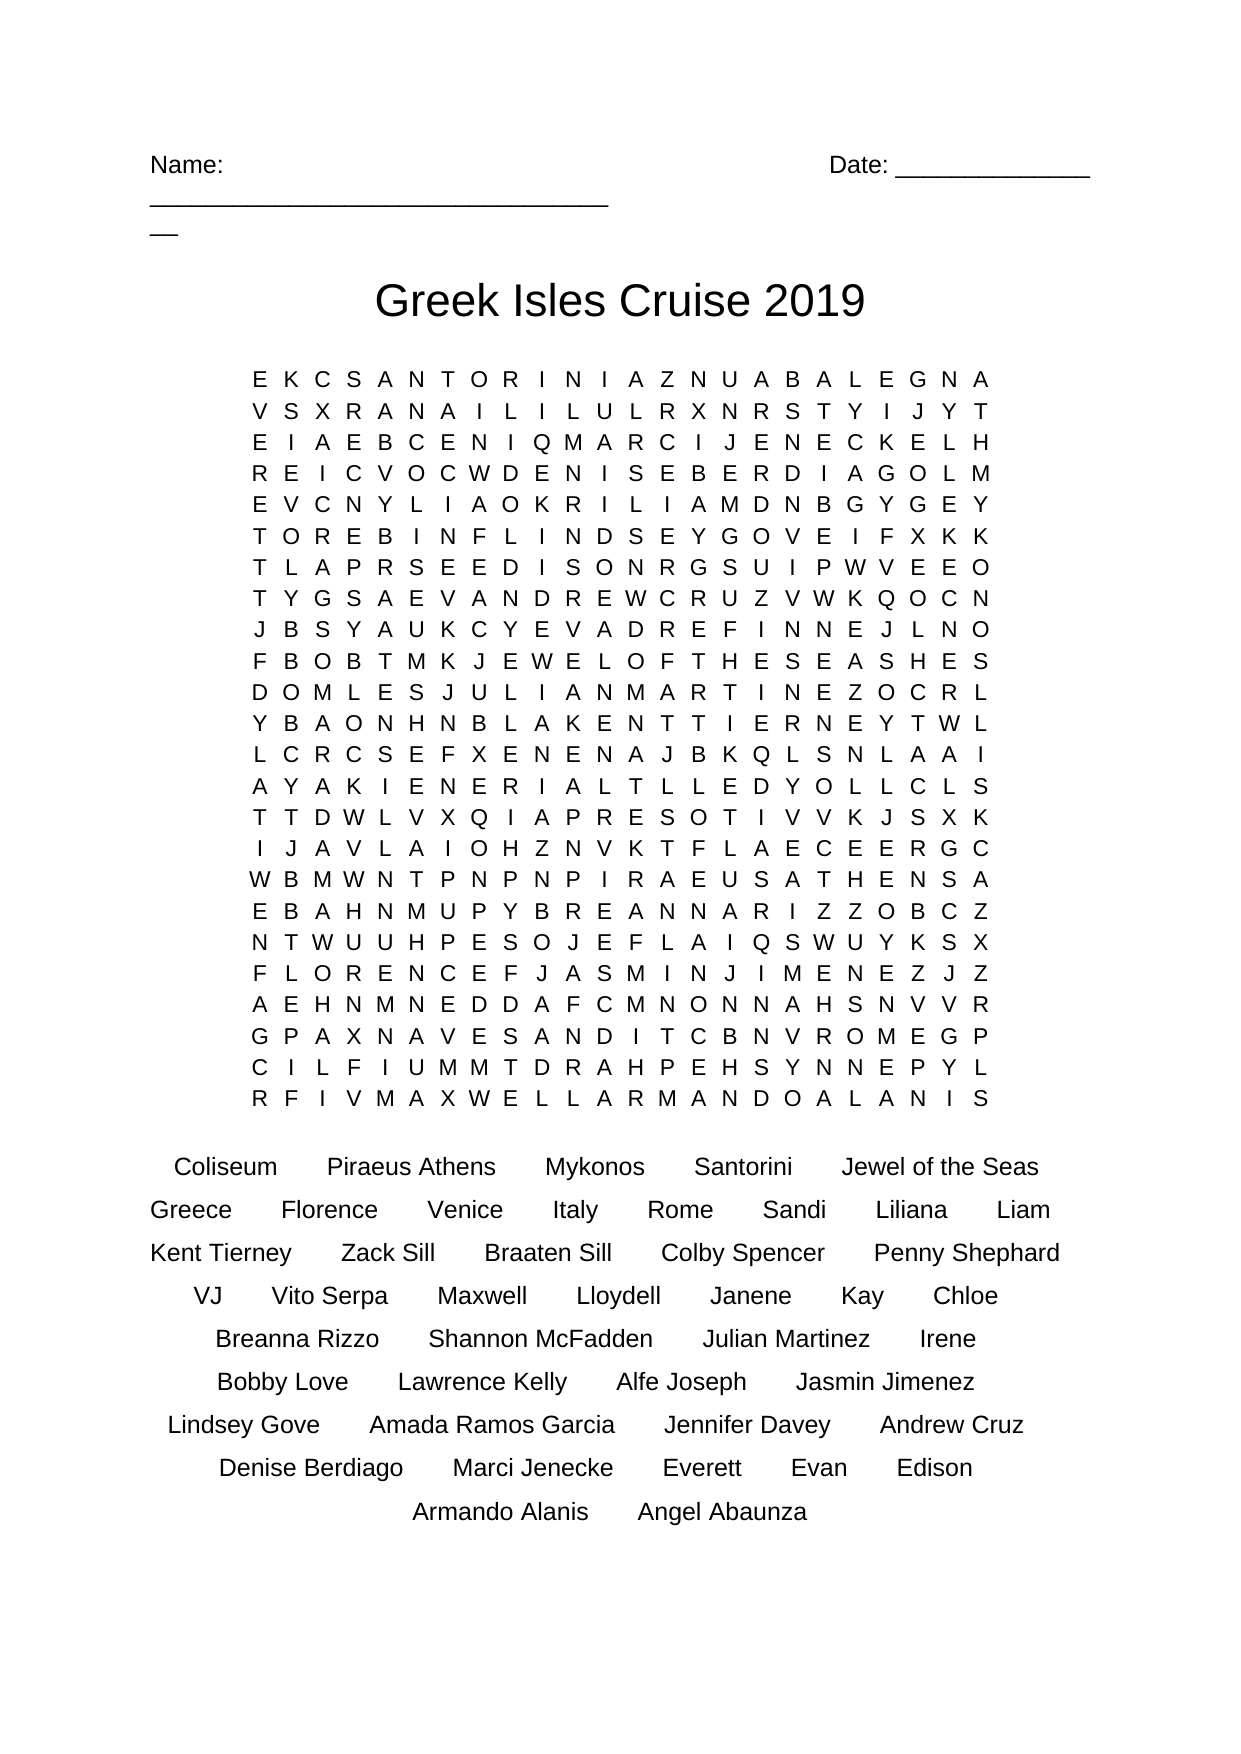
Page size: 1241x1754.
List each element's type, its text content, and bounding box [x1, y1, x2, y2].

table_cell G [683, 551, 714, 583]
table_cell P [651, 1051, 683, 1083]
table_cell D [464, 989, 495, 1020]
table_cell N [558, 520, 589, 551]
table_cell N [558, 1020, 589, 1051]
table_cell U [714, 583, 745, 614]
table_cell E [495, 1083, 526, 1114]
table_cell J [934, 958, 965, 989]
table_cell U [464, 676, 495, 708]
table_cell B [275, 645, 307, 676]
table_cell F [871, 520, 902, 551]
table_cell O [871, 895, 902, 926]
table_cell J [871, 614, 902, 645]
table_cell S [871, 645, 902, 676]
table_header S [338, 364, 369, 395]
table_cell E [432, 426, 463, 458]
table_cell O [683, 989, 714, 1020]
table_cell Y [871, 926, 902, 958]
table_cell Y [244, 708, 275, 739]
table_cell E [683, 1051, 714, 1083]
table_cell E [244, 489, 275, 520]
table_cell B [275, 614, 307, 645]
table_cell O [902, 458, 933, 489]
table_cell B [369, 520, 401, 551]
table_cell A [526, 708, 557, 739]
table_cell L [558, 1083, 589, 1114]
table_cell A [589, 1083, 620, 1114]
table_cell D [244, 676, 275, 708]
table_cell H [338, 895, 369, 926]
table_cell T [369, 645, 401, 676]
table_cell A [683, 489, 714, 520]
table_cell N [840, 1051, 871, 1083]
table_cell E [871, 864, 902, 895]
table_cell E [432, 551, 463, 583]
table_cell K [840, 583, 871, 614]
table_cell A [934, 739, 965, 770]
table_cell T [495, 1051, 526, 1083]
table_cell S [965, 645, 996, 676]
table_cell L [934, 770, 965, 801]
table_cell E [714, 458, 745, 489]
table_cell N [369, 708, 401, 739]
table_cell D [589, 520, 620, 551]
table_cell C [651, 583, 683, 614]
table_cell O [307, 645, 338, 676]
table_cell S [620, 520, 651, 551]
table_cell J [432, 676, 463, 708]
table_cell Y [495, 895, 526, 926]
table_cell S [369, 739, 401, 770]
table_cell J [244, 614, 275, 645]
table_cell S [401, 551, 432, 583]
table_cell A [244, 989, 275, 1020]
table_cell U [714, 864, 745, 895]
table_cell L [589, 770, 620, 801]
table_cell K [526, 489, 557, 520]
table_cell D [589, 1020, 620, 1051]
table_cell A [401, 833, 432, 864]
table_cell C [651, 426, 683, 458]
table_cell L [275, 551, 307, 583]
table_cell I [745, 614, 777, 645]
table_cell B [683, 458, 714, 489]
table_cell T [808, 864, 839, 895]
table_cell I [275, 1051, 307, 1083]
table_cell H [401, 926, 432, 958]
table_header U [714, 364, 745, 395]
table_cell E [338, 426, 369, 458]
table_cell X [934, 801, 965, 833]
table_cell E [651, 458, 683, 489]
table_cell L [934, 426, 965, 458]
table_cell A [244, 770, 275, 801]
table_cell B [275, 708, 307, 739]
table_cell L [651, 770, 683, 801]
table_cell E [902, 426, 933, 458]
table_cell J [558, 926, 589, 958]
table_cell N [651, 989, 683, 1020]
table_cell S [620, 458, 651, 489]
table_cell E [808, 645, 839, 676]
table_cell U [369, 926, 401, 958]
table_cell R [808, 1020, 839, 1051]
table_cell V [369, 458, 401, 489]
table_cell M [432, 1051, 463, 1083]
table_cell E [808, 958, 839, 989]
table_cell P [558, 801, 589, 833]
table_header K [275, 364, 307, 395]
table_cell A [651, 676, 683, 708]
table_cell A [840, 458, 871, 489]
table_cell A [307, 770, 338, 801]
table_cell O [275, 676, 307, 708]
table_cell N [495, 583, 526, 614]
table_cell B [526, 895, 557, 926]
table_cell P [432, 926, 463, 958]
table_cell M [558, 426, 589, 458]
table_cell S [651, 801, 683, 833]
table_cell J [714, 958, 745, 989]
table_cell J [275, 833, 307, 864]
table_cell A [307, 833, 338, 864]
table_cell J [526, 958, 557, 989]
table_cell E [683, 864, 714, 895]
table_cell V [558, 614, 589, 645]
table_cell E [871, 958, 902, 989]
table_cell D [495, 551, 526, 583]
table_cell C [683, 1020, 714, 1051]
table_cell E [464, 551, 495, 583]
table_header A [369, 364, 401, 395]
table_cell K [620, 833, 651, 864]
table_cell X [432, 801, 463, 833]
table_cell L [683, 770, 714, 801]
table_header N [558, 364, 589, 395]
table_header A [808, 364, 839, 395]
table_cell A [307, 1020, 338, 1051]
table_cell K [871, 426, 902, 458]
table_cell Z [840, 676, 871, 708]
table_cell A [777, 989, 808, 1020]
table_cell N [902, 1083, 933, 1114]
table_cell H [840, 864, 871, 895]
table_cell G [934, 833, 965, 864]
table_cell T [244, 801, 275, 833]
table_cell U [745, 551, 777, 583]
table_cell X [464, 739, 495, 770]
table_cell M [620, 989, 651, 1020]
table_cell N [620, 708, 651, 739]
table_cell V [777, 583, 808, 614]
table_cell X [307, 395, 338, 426]
table_cell E [620, 801, 651, 833]
table_cell L [338, 676, 369, 708]
table_cell E [808, 426, 839, 458]
table_cell R [745, 458, 777, 489]
table_cell M [871, 1020, 902, 1051]
table_cell G [307, 583, 338, 614]
table_cell E [401, 770, 432, 801]
table_cell R [745, 395, 777, 426]
table_header A [620, 364, 651, 395]
table_cell G [934, 1020, 965, 1051]
table_cell I [369, 770, 401, 801]
table_cell T [902, 708, 933, 739]
table_cell A [526, 1020, 557, 1051]
table_header B [777, 364, 808, 395]
table_cell N [683, 958, 714, 989]
table_cell U [401, 1051, 432, 1083]
table_cell X [432, 1083, 463, 1114]
table_cell R [307, 739, 338, 770]
table_cell D [526, 583, 557, 614]
table_cell N [338, 989, 369, 1020]
table_cell I [432, 833, 463, 864]
table_cell E [432, 989, 463, 1020]
table_cell Q [745, 739, 777, 770]
table_cell I [745, 801, 777, 833]
table_cell L [934, 458, 965, 489]
table_cell Y [777, 770, 808, 801]
table_cell R [902, 833, 933, 864]
table_header Date: ______________ [620, 150, 1090, 274]
table_cell E [589, 583, 620, 614]
table_cell M [651, 1083, 683, 1114]
title Greek Isles Cruise 2019 [150, 274, 1090, 326]
table_header A [745, 364, 777, 395]
table_cell H [401, 708, 432, 739]
table_cell L [401, 489, 432, 520]
table_cell N [369, 864, 401, 895]
table_cell G [840, 489, 871, 520]
table_cell S [495, 1020, 526, 1051]
table_cell E [244, 895, 275, 926]
table_cell L [965, 708, 996, 739]
table_cell Z [965, 958, 996, 989]
table_cell P [808, 551, 839, 583]
table_cell A [432, 395, 463, 426]
table_cell O [683, 801, 714, 833]
table_cell E [651, 520, 683, 551]
table_cell Z [526, 833, 557, 864]
table_cell M [369, 1083, 401, 1114]
table_header N [683, 364, 714, 395]
table_cell A [620, 739, 651, 770]
table_cell J [651, 739, 683, 770]
table_cell O [526, 926, 557, 958]
table_cell C [902, 770, 933, 801]
table_cell C [840, 426, 871, 458]
table_cell N [934, 614, 965, 645]
table_cell O [965, 614, 996, 645]
table_cell W [244, 864, 275, 895]
table_cell E [934, 489, 965, 520]
table_cell N [432, 520, 463, 551]
table_cell A [714, 895, 745, 926]
table_cell C [432, 458, 463, 489]
table_cell N [620, 551, 651, 583]
table_cell E [464, 958, 495, 989]
table_header E [244, 364, 275, 395]
table_cell N [840, 958, 871, 989]
table_cell Z [745, 583, 777, 614]
table_cell I [307, 1083, 338, 1114]
table_cell Y [275, 770, 307, 801]
table_cell F [558, 989, 589, 1020]
table_cell N [338, 489, 369, 520]
table_cell A [464, 489, 495, 520]
table_cell N [526, 739, 557, 770]
table_cell N [369, 1020, 401, 1051]
table_cell N [714, 989, 745, 1020]
table_cell Y [934, 1051, 965, 1083]
table_cell X [683, 395, 714, 426]
table_cell W [808, 926, 839, 958]
table_cell V [777, 801, 808, 833]
table_cell I [714, 926, 745, 958]
table_cell R [558, 1051, 589, 1083]
table_cell E [338, 520, 369, 551]
table_cell A [683, 926, 714, 958]
table_cell L [777, 739, 808, 770]
table_cell E [589, 926, 620, 958]
table_cell K [840, 801, 871, 833]
table_cell L [495, 520, 526, 551]
table_cell H [307, 989, 338, 1020]
table_cell I [495, 426, 526, 458]
table_cell S [495, 926, 526, 958]
table_cell E [495, 645, 526, 676]
table_cell T [683, 645, 714, 676]
table_cell Y [683, 520, 714, 551]
table_cell N [808, 614, 839, 645]
table_cell I [714, 708, 745, 739]
table_cell I [589, 458, 620, 489]
table_cell N [589, 739, 620, 770]
table_cell O [589, 551, 620, 583]
table_cell P [902, 1051, 933, 1083]
table_cell L [369, 801, 401, 833]
table_cell G [244, 1020, 275, 1051]
table_cell H [808, 989, 839, 1020]
table_cell A [369, 614, 401, 645]
table_cell S [714, 551, 745, 583]
table_cell Y [871, 708, 902, 739]
table_cell W [338, 864, 369, 895]
table_cell V [401, 801, 432, 833]
table_cell B [464, 708, 495, 739]
table_cell Q [871, 583, 902, 614]
table_cell R [651, 551, 683, 583]
table_cell R [934, 676, 965, 708]
table_cell E [495, 739, 526, 770]
table_cell M [777, 958, 808, 989]
table_cell Y [369, 489, 401, 520]
table_cell M [307, 676, 338, 708]
table_header Z [651, 364, 683, 395]
table_cell N [464, 864, 495, 895]
table_cell F [464, 520, 495, 551]
table_cell P [432, 864, 463, 895]
table_cell A [464, 583, 495, 614]
table_cell E [401, 583, 432, 614]
table_cell B [338, 645, 369, 676]
table_cell M [620, 676, 651, 708]
table_header A [965, 364, 996, 395]
table_cell K [934, 520, 965, 551]
table_cell U [401, 614, 432, 645]
table_cell I [651, 958, 683, 989]
table_cell E [369, 958, 401, 989]
table_cell U [338, 926, 369, 958]
table_cell T [651, 708, 683, 739]
table_cell W [840, 551, 871, 583]
table_cell L [369, 833, 401, 864]
table_cell O [902, 583, 933, 614]
table_cell O [871, 676, 902, 708]
table_cell P [558, 864, 589, 895]
table_cell E [745, 426, 777, 458]
table_cell M [401, 895, 432, 926]
table_header N [401, 364, 432, 395]
table_cell R [369, 551, 401, 583]
table_cell R [651, 395, 683, 426]
table_cell Y [338, 614, 369, 645]
table_cell N [714, 1083, 745, 1114]
table_cell N [965, 583, 996, 614]
table_cell A [683, 1083, 714, 1114]
table_cell N [840, 739, 871, 770]
table_cell T [244, 551, 275, 583]
table_cell R [558, 489, 589, 520]
table_cell S [401, 676, 432, 708]
table_cell W [464, 1083, 495, 1114]
table_cell I [934, 1083, 965, 1114]
table_cell N [401, 958, 432, 989]
table_cell I [495, 801, 526, 833]
table_cell S [902, 801, 933, 833]
table_cell F [338, 1051, 369, 1083]
table_cell Y [934, 395, 965, 426]
table_cell I [401, 520, 432, 551]
table_cell G [871, 458, 902, 489]
table_cell E [683, 614, 714, 645]
table_cell Y [965, 489, 996, 520]
table_cell O [777, 1083, 808, 1114]
table_cell S [808, 739, 839, 770]
table_cell L [840, 770, 871, 801]
table_cell I [526, 520, 557, 551]
table_cell W [338, 801, 369, 833]
table_cell O [745, 520, 777, 551]
table_cell I [275, 426, 307, 458]
table_cell H [902, 645, 933, 676]
table_cell L [871, 770, 902, 801]
table_cell A [840, 645, 871, 676]
table_cell A [369, 395, 401, 426]
table_cell R [338, 395, 369, 426]
table_cell S [965, 1083, 996, 1114]
table_cell M [401, 645, 432, 676]
table_cell P [464, 895, 495, 926]
table_cell K [338, 770, 369, 801]
table_cell L [558, 395, 589, 426]
table_cell C [589, 989, 620, 1020]
table_cell E [840, 614, 871, 645]
table_cell K [558, 708, 589, 739]
table_cell S [589, 958, 620, 989]
table_cell E [275, 989, 307, 1020]
table_cell Z [965, 895, 996, 926]
table_cell V [777, 520, 808, 551]
table_cell R [338, 958, 369, 989]
table_cell C [275, 739, 307, 770]
table_cell I [651, 489, 683, 520]
table_cell J [714, 426, 745, 458]
table_cell F [244, 958, 275, 989]
table_cell L [840, 1083, 871, 1114]
table_cell L [589, 645, 620, 676]
table_cell O [338, 708, 369, 739]
table_cell D [526, 1051, 557, 1083]
table_header Name: ___________________________________ [150, 150, 620, 274]
table_cell N [777, 614, 808, 645]
table_cell I [369, 1051, 401, 1083]
table_cell R [244, 458, 275, 489]
table_cell C [338, 739, 369, 770]
table_cell E [275, 458, 307, 489]
table_cell I [871, 395, 902, 426]
table_cell N [369, 895, 401, 926]
table_cell S [934, 926, 965, 958]
table_cell T [965, 395, 996, 426]
table_cell O [965, 551, 996, 583]
table_cell G [714, 520, 745, 551]
table_cell L [244, 739, 275, 770]
table_cell Y [495, 614, 526, 645]
table_cell U [589, 395, 620, 426]
table_cell R [651, 614, 683, 645]
table_cell E [840, 708, 871, 739]
table_cell T [275, 926, 307, 958]
table_header L [840, 364, 871, 395]
table_header C [307, 364, 338, 395]
table_cell S [777, 926, 808, 958]
table_cell C [808, 833, 839, 864]
table_cell E [526, 458, 557, 489]
table_cell F [683, 833, 714, 864]
table_cell R [244, 1083, 275, 1114]
table_cell I [965, 739, 996, 770]
table_cell M [307, 864, 338, 895]
table_cell U [840, 926, 871, 958]
table_cell S [840, 989, 871, 1020]
table_cell O [307, 958, 338, 989]
table_cell V [934, 989, 965, 1020]
table_cell N [526, 864, 557, 895]
table_cell X [965, 926, 996, 958]
table_cell X [902, 520, 933, 551]
table_cell B [275, 864, 307, 895]
table_cell N [808, 708, 839, 739]
table_cell H [965, 426, 996, 458]
table_cell M [369, 989, 401, 1020]
table_cell I [464, 395, 495, 426]
table_cell E [714, 770, 745, 801]
table_cell B [808, 489, 839, 520]
table_cell D [777, 458, 808, 489]
table_cell I [307, 458, 338, 489]
table_cell W [620, 583, 651, 614]
table_cell F [651, 645, 683, 676]
table_cell N [464, 426, 495, 458]
table_cell O [401, 458, 432, 489]
table_cell L [495, 395, 526, 426]
table_cell M [965, 458, 996, 489]
table_cell I [244, 833, 275, 864]
table_cell L [495, 676, 526, 708]
table_cell A [369, 583, 401, 614]
table_cell E [464, 770, 495, 801]
table_cell A [745, 833, 777, 864]
table_cell F [244, 645, 275, 676]
table_cell K [902, 926, 933, 958]
table_cell W [307, 926, 338, 958]
table_cell P [495, 864, 526, 895]
table_header G [902, 364, 933, 395]
table_cell N [432, 708, 463, 739]
table_cell E [934, 551, 965, 583]
table_cell R [307, 520, 338, 551]
table_cell D [620, 614, 651, 645]
table_cell E [745, 708, 777, 739]
table_cell I [620, 1020, 651, 1051]
table_cell T [714, 801, 745, 833]
table_cell Z [902, 958, 933, 989]
table_cell A [620, 895, 651, 926]
table_cell D [495, 458, 526, 489]
table_cell C [432, 958, 463, 989]
table_cell B [714, 1020, 745, 1051]
table_cell M [464, 1051, 495, 1083]
table_cell B [275, 895, 307, 926]
table_cell K [432, 614, 463, 645]
table_cell I [526, 770, 557, 801]
table_cell A [871, 1083, 902, 1114]
table_cell I [745, 676, 777, 708]
table_cell S [275, 395, 307, 426]
table_cell N [714, 395, 745, 426]
table_cell E [840, 833, 871, 864]
table_cell N [745, 1020, 777, 1051]
table_cell E [464, 926, 495, 958]
table_cell E [244, 426, 275, 458]
table_cell W [464, 458, 495, 489]
table_cell T [651, 1020, 683, 1051]
table_cell T [244, 583, 275, 614]
table_header R [495, 364, 526, 395]
table_cell I [589, 489, 620, 520]
table_cell K [432, 645, 463, 676]
table_cell I [526, 676, 557, 708]
table_cell A [589, 614, 620, 645]
table_cell I [526, 395, 557, 426]
table_cell S [965, 770, 996, 801]
table_cell Q [464, 801, 495, 833]
table_header T [432, 364, 463, 395]
table_cell A [558, 770, 589, 801]
table_header E [871, 364, 902, 395]
table_cell D [745, 770, 777, 801]
table_cell C [464, 614, 495, 645]
table_cell N [745, 989, 777, 1020]
table_cell S [338, 583, 369, 614]
table_cell W [934, 708, 965, 739]
table_cell R [620, 426, 651, 458]
table_cell J [902, 395, 933, 426]
table_cell E [871, 833, 902, 864]
table_cell Y [871, 489, 902, 520]
table_cell Q [745, 926, 777, 958]
table_cell O [275, 520, 307, 551]
table_cell N [871, 989, 902, 1020]
table_cell D [495, 989, 526, 1020]
table_cell A [558, 958, 589, 989]
table_cell E [808, 676, 839, 708]
table_cell N [589, 676, 620, 708]
table_cell B [902, 895, 933, 926]
table_cell F [275, 1083, 307, 1114]
table_cell P [338, 551, 369, 583]
table_cell N [777, 489, 808, 520]
table_cell E [401, 739, 432, 770]
table_cell E [589, 895, 620, 926]
table_cell N [651, 895, 683, 926]
table_cell K [965, 801, 996, 833]
table_cell I [840, 520, 871, 551]
table_cell L [526, 1083, 557, 1114]
table_cell I [745, 958, 777, 989]
table_cell S [745, 1051, 777, 1083]
table_cell V [338, 833, 369, 864]
table_cell L [307, 1051, 338, 1083]
table_cell Y [275, 583, 307, 614]
table_cell R [683, 583, 714, 614]
table_cell S [777, 645, 808, 676]
table_cell E [589, 708, 620, 739]
table_cell T [683, 708, 714, 739]
table_cell C [934, 583, 965, 614]
table_cell U [432, 895, 463, 926]
table_cell M [714, 489, 745, 520]
table_cell W [526, 645, 557, 676]
table_cell N [401, 395, 432, 426]
table_cell L [620, 395, 651, 426]
table_cell A [808, 1083, 839, 1114]
table_cell Y [840, 395, 871, 426]
table_cell H [714, 645, 745, 676]
table_cell W [808, 583, 839, 614]
table_cell E [526, 614, 557, 645]
table_header I [526, 364, 557, 395]
table_cell L [275, 958, 307, 989]
table_cell L [871, 739, 902, 770]
table_cell I [432, 489, 463, 520]
table_cell P [275, 1020, 307, 1051]
table_cell V [432, 583, 463, 614]
table_cell J [871, 801, 902, 833]
table_cell E [902, 1020, 933, 1051]
table_cell A [307, 551, 338, 583]
table_cell T [651, 833, 683, 864]
table_cell E [902, 551, 933, 583]
table_cell E [934, 645, 965, 676]
table_cell N [558, 458, 589, 489]
table_cell H [495, 833, 526, 864]
table_cell I [526, 551, 557, 583]
table_cell L [495, 708, 526, 739]
table_cell N [808, 1051, 839, 1083]
table_cell A [589, 1051, 620, 1083]
table_cell N [558, 833, 589, 864]
table_cell F [432, 739, 463, 770]
table_cell T [808, 395, 839, 426]
table_cell A [401, 1020, 432, 1051]
table_cell T [244, 520, 275, 551]
table_cell R [495, 770, 526, 801]
table_cell R [558, 583, 589, 614]
table_cell V [808, 801, 839, 833]
table_cell N [432, 770, 463, 801]
table_cell R [620, 1083, 651, 1114]
table_cell N [777, 676, 808, 708]
table_cell V [777, 1020, 808, 1051]
table_cell S [745, 864, 777, 895]
table_cell A [307, 708, 338, 739]
table_cell S [307, 614, 338, 645]
table_cell H [620, 1051, 651, 1083]
table_cell A [558, 676, 589, 708]
table_cell R [558, 895, 589, 926]
table_cell L [714, 833, 745, 864]
table_cell T [620, 770, 651, 801]
table_cell E [871, 1051, 902, 1083]
table_cell K [965, 520, 996, 551]
table_cell O [808, 770, 839, 801]
text Coliseum Piraeus Athens Mykonos Santorini Jewel of the Seas Greece Florence Venice Italy Rome Sandi Liliana Liam Kent Tierney Zack Sill Braaten Sill Colby Spencer Penny Shephard VJ Vito Serpa Maxwell Lloydell Janene Kay Chloe Breanna Rizzo Shannon McFadden Julian Martinez Irene Bobby Love Lawrence Kelly Alfe Joseph Jasmin Jimenez Lindsey Gove Amada Ramos Garcia Jennifer Davey Andrew Cruz Denise Berdiago Marci Jenecke Everett Evan Edison Armando Alanis Angel Abaunza [150, 1151, 1090, 1525]
table_cell A [965, 864, 996, 895]
table_cell S [777, 395, 808, 426]
table_cell S [558, 551, 589, 583]
table_cell Z [840, 895, 871, 926]
table_cell N [401, 989, 432, 1020]
table_cell N [902, 864, 933, 895]
table_cell L [620, 489, 651, 520]
table_header O [464, 364, 495, 395]
table_cell R [965, 989, 996, 1020]
table_cell S [934, 864, 965, 895]
table_cell N [244, 926, 275, 958]
table_cell L [965, 1051, 996, 1083]
table_cell F [714, 614, 745, 645]
table_cell C [244, 1051, 275, 1083]
table_cell Q [526, 426, 557, 458]
table_cell Y [777, 1051, 808, 1083]
table_cell D [307, 801, 338, 833]
table_cell E [369, 676, 401, 708]
table_cell P [965, 1020, 996, 1051]
table_cell I [683, 426, 714, 458]
table_cell X [338, 1020, 369, 1051]
table_cell C [401, 426, 432, 458]
table_cell V [589, 833, 620, 864]
table_cell V [275, 489, 307, 520]
table_cell F [495, 958, 526, 989]
table_cell I [808, 458, 839, 489]
table_cell O [495, 489, 526, 520]
table_cell C [307, 489, 338, 520]
table_cell T [401, 864, 432, 895]
table_cell A [526, 989, 557, 1020]
table_header I [589, 364, 620, 395]
table_cell J [464, 645, 495, 676]
table_cell V [244, 395, 275, 426]
table_cell E [558, 645, 589, 676]
table_cell I [589, 864, 620, 895]
table_cell A [777, 864, 808, 895]
table_cell B [683, 739, 714, 770]
table_cell D [745, 489, 777, 520]
table_cell R [589, 801, 620, 833]
table_cell A [902, 739, 933, 770]
table_cell E [558, 739, 589, 770]
table_cell C [902, 676, 933, 708]
table_cell L [902, 614, 933, 645]
table_cell E [745, 645, 777, 676]
table_cell R [745, 895, 777, 926]
table_cell V [902, 989, 933, 1020]
table_cell Z [808, 895, 839, 926]
table_cell O [840, 1020, 871, 1051]
table_cell N [777, 426, 808, 458]
table_cell M [620, 958, 651, 989]
table_cell V [871, 551, 902, 583]
table_cell G [902, 489, 933, 520]
table_cell B [369, 426, 401, 458]
table_cell I [777, 895, 808, 926]
table_cell V [338, 1083, 369, 1114]
table_cell N [683, 895, 714, 926]
table_cell A [526, 801, 557, 833]
table_cell T [714, 676, 745, 708]
table_cell R [777, 708, 808, 739]
table_cell E [808, 520, 839, 551]
table_cell O [464, 833, 495, 864]
table_cell R [683, 676, 714, 708]
table_cell L [965, 676, 996, 708]
table_cell E [777, 833, 808, 864]
table_cell V [432, 1020, 463, 1051]
table_cell L [651, 926, 683, 958]
table_cell A [307, 426, 338, 458]
table_cell A [401, 1083, 432, 1114]
table_cell O [620, 645, 651, 676]
table_cell C [934, 895, 965, 926]
table_cell E [464, 1020, 495, 1051]
table_cell F [620, 926, 651, 958]
table_header N [934, 364, 965, 395]
table_cell D [745, 1083, 777, 1114]
table_cell R [620, 864, 651, 895]
table_cell C [965, 833, 996, 864]
table_cell A [651, 864, 683, 895]
table_cell A [307, 895, 338, 926]
table_cell T [275, 801, 307, 833]
table_cell C [338, 458, 369, 489]
table_cell H [714, 1051, 745, 1083]
table_cell I [777, 551, 808, 583]
table_cell K [714, 739, 745, 770]
table_cell A [589, 426, 620, 458]
